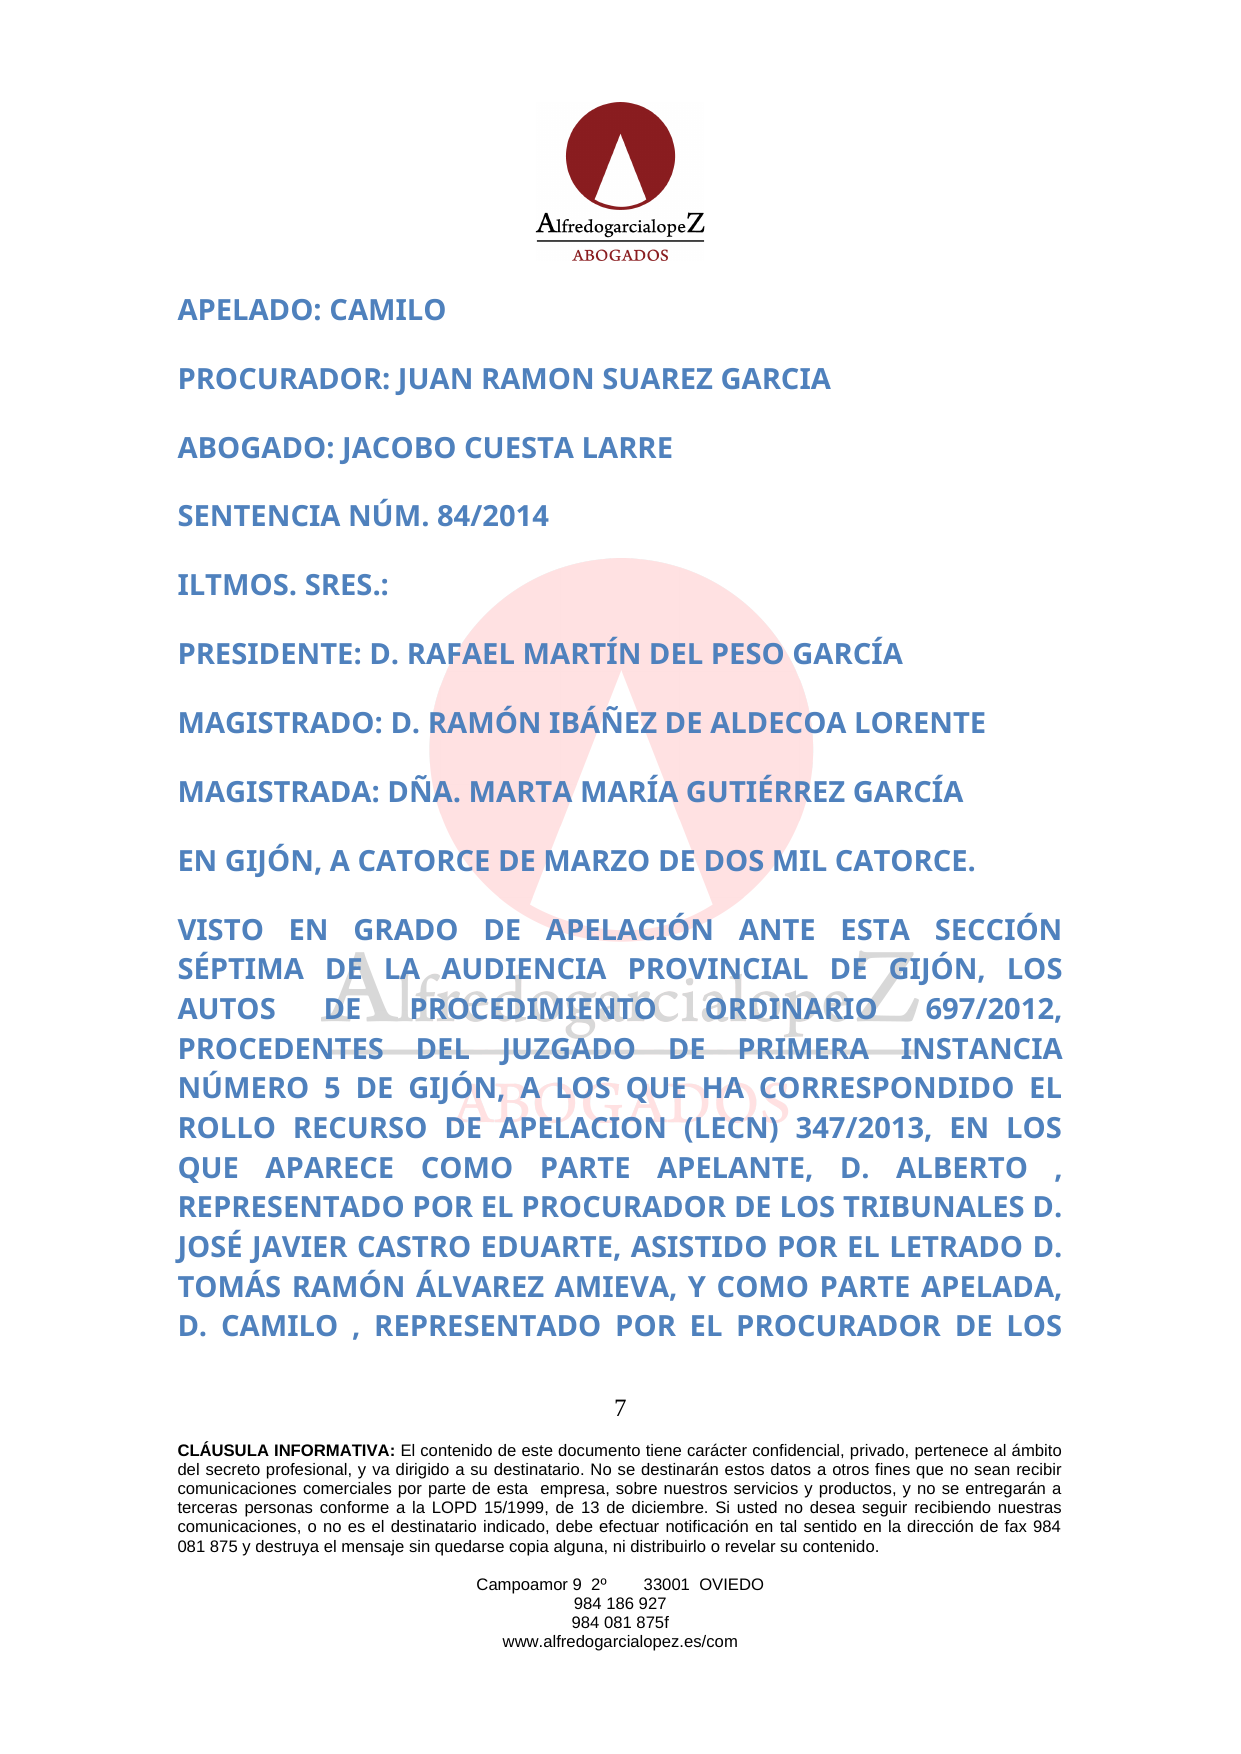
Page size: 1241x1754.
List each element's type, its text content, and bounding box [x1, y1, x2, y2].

text PRESIDENTE: D. RAFAEL MARTÍN DEL PESO GARCÍA [177, 633, 1063, 673]
picture [535, 102, 705, 261]
text SENTENCIA NÚM. 84/2014 [177, 496, 1063, 535]
text MAGISTRADO: D. RAMÓN IBÁÑEZ DE ALDECOA LORENTE [177, 702, 1063, 742]
text ILTMOS. SRES.: [177, 564, 1063, 604]
text ABOGADO: JACOBO CUESTA LARRE [177, 427, 1063, 467]
text MAGISTRADA: DÑA. MARTA MARÍA GUTIÉRREZ GARCÍA [177, 771, 1063, 811]
text PROCURADOR: JUAN RAMON SUAREZ GARCIA [177, 358, 1063, 398]
text APELADO: CAMILO [177, 289, 1063, 329]
text EN GIJÓN, A CATORCE DE MARZO DE DOS MIL CATORCE. [177, 840, 1063, 880]
